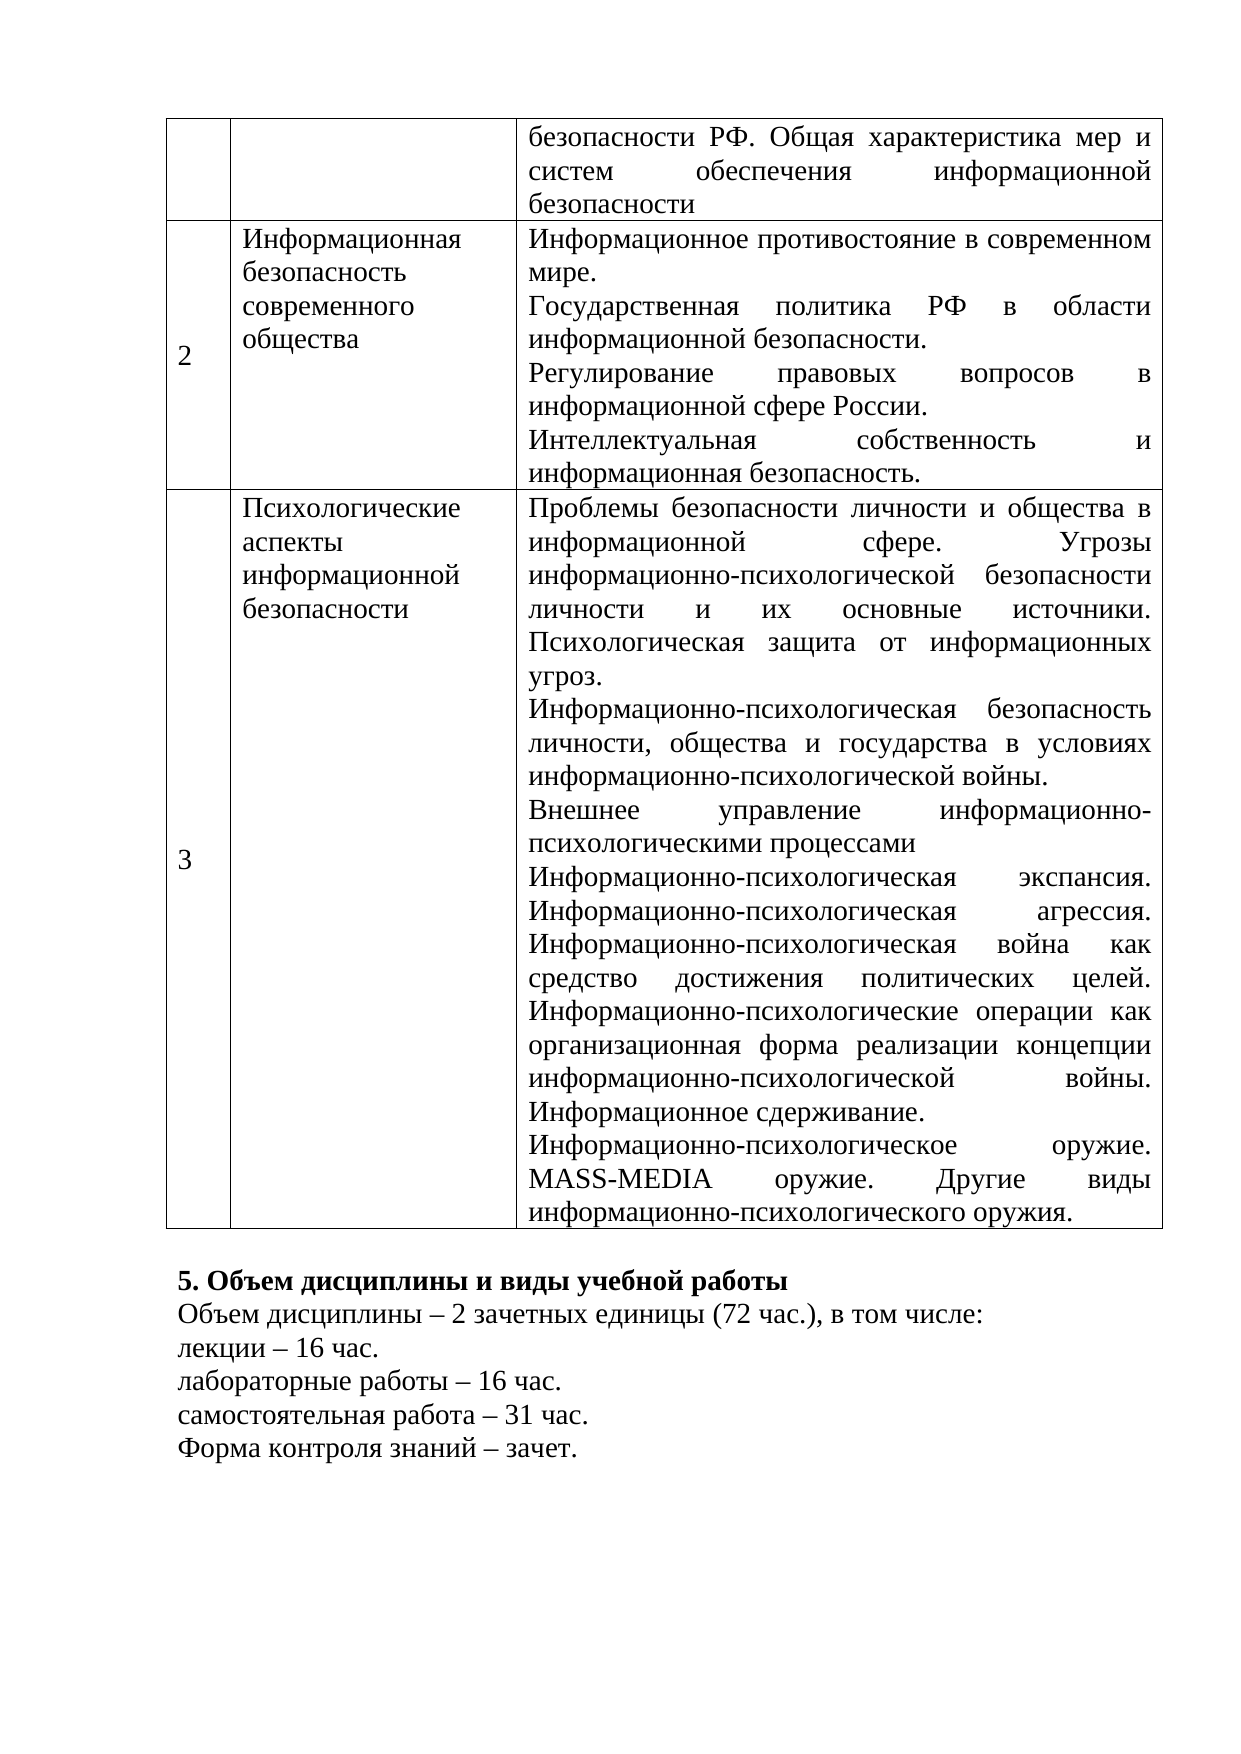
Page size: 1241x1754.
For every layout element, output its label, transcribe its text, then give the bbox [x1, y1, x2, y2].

text лекции – 16 час. [177, 1330, 1152, 1363]
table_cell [231, 119, 516, 220]
table_cell 3 [167, 490, 230, 1228]
text Форма контроля знаний – зачет. [177, 1430, 1152, 1464]
text 5. Объем дисциплины и виды учебной работы [177, 1263, 1152, 1296]
text Объем дисциплины – 2 зачетных единицы (72 час.), в том числе: [177, 1296, 1152, 1330]
text самостоятельная работа – 31 час. [177, 1397, 1152, 1430]
table_cell Проблемы безопасности личности и общества в информационной сфере. Угрозы информационно-психологической безопасности личности и их основные источники. Психологическая защита от информационных угроз. Информационно-психологическая безопасность личности, общества и государства в условиях информационно-психологической войны. Внешнее управление информационно-психологическими процессами Информационно-психологическая экспансия. Информационно-психологическая агрессия. Информационно-психологическая война как средство достижения политических целей. Информационно-психологические операции как организационная форма реализации концепции информационно-психологической войны. Информационное сдерживание. Информационно-психологическое оружие. MASS-MEDIA оружие. Другие виды информационно-психологического оружия. [517, 490, 1162, 1228]
table_cell 2 [167, 221, 230, 489]
table_cell Психологические аспекты информационной безопасности [231, 490, 516, 1228]
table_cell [517, 119, 1162, 220]
table_cell Информационное противостояние в современном мире. Государственная политика РФ в области информационной безопасности. Регулирование правовых вопросов в информационной сфере России. Интеллектуальная собственность и информационная безопасность. [517, 221, 1162, 489]
table_cell 1 [167, 119, 230, 220]
text лабораторные работы – 16 час. [177, 1363, 1152, 1397]
table_cell Информационная безопасность современного общества [231, 221, 516, 489]
